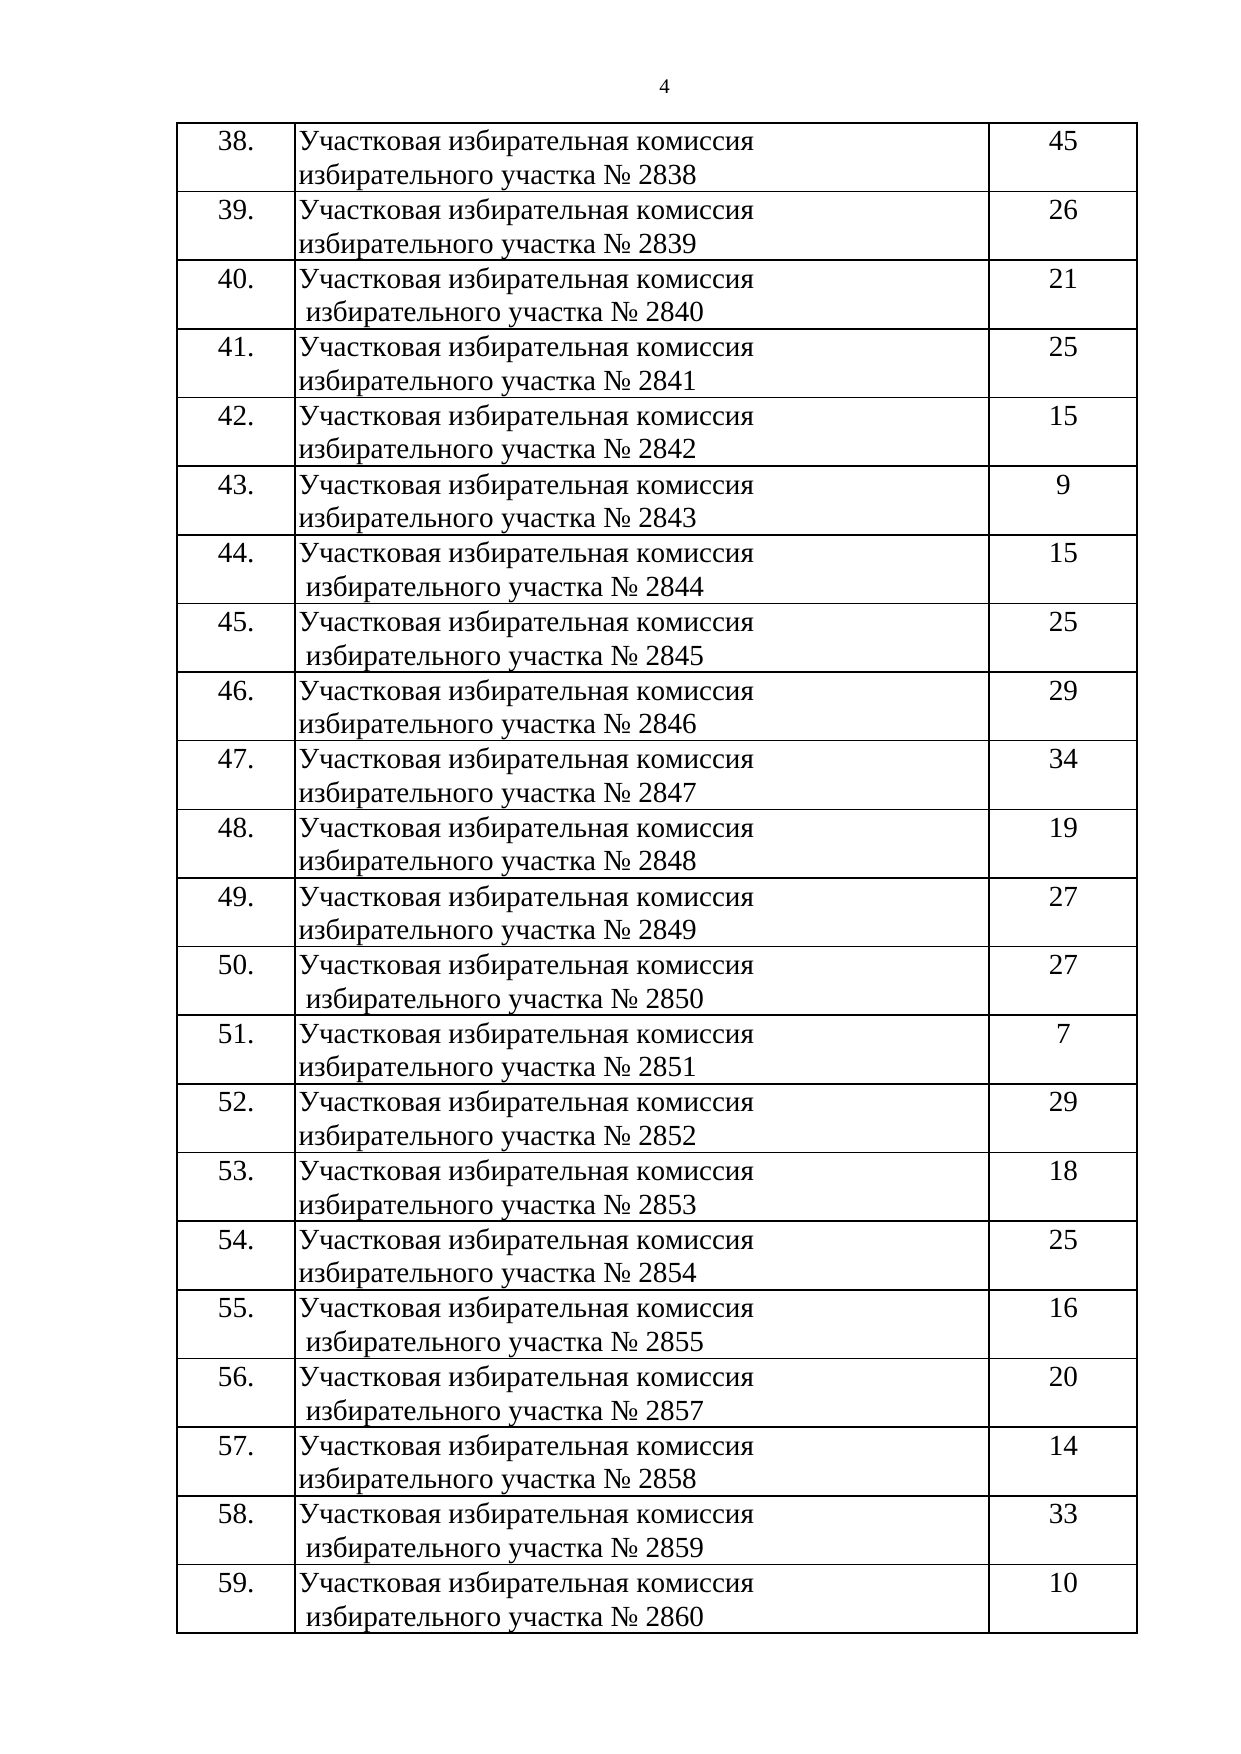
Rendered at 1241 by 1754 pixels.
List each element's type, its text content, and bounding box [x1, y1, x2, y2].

table_cell 19 [990, 810, 1136, 877]
table_cell [178, 536, 294, 602]
table_cell 34 [990, 741, 1136, 808]
table_cell 33 [990, 1497, 1136, 1563]
table_cell [178, 330, 294, 397]
table_cell [178, 1291, 294, 1358]
table_cell Участковая избирательная комиссия избирательного участка № 2850 [296, 947, 988, 1014]
table_cell Участковая избирательная комиссия избирательного участка № 2858 [296, 1428, 988, 1495]
table_cell [178, 1085, 294, 1152]
table_cell 7 [990, 1016, 1136, 1083]
table_cell 29 [990, 673, 1136, 740]
table_cell 25 [990, 330, 1136, 397]
table_cell Участковая избирательная комиссия избирательного участка № 2851 [296, 1016, 988, 1083]
table_cell 10 [990, 1565, 1136, 1632]
table_cell 9 [990, 467, 1136, 534]
table_cell Участковая избирательная комиссия избирательного участка № 2839 [296, 192, 988, 259]
table_cell Участковая избирательная комиссия избирательного участка № 2860 [296, 1565, 988, 1632]
table_cell 29 [990, 1085, 1136, 1152]
table_cell Участковая избирательная комиссия избирательного участка № 2838 [296, 124, 988, 191]
table_cell 18 [990, 1153, 1136, 1220]
table_cell Участковая избирательная комиссия избирательного участка № 2855 [296, 1291, 988, 1358]
table_cell 25 [990, 604, 1136, 671]
table_cell 26 [990, 192, 1136, 259]
table_cell [178, 1222, 294, 1289]
table_cell 25 [990, 1222, 1136, 1289]
table_cell [178, 810, 294, 877]
table_cell 15 [990, 398, 1136, 465]
table_cell Участковая избирательная комиссия избирательного участка № 2859 [296, 1497, 988, 1563]
table_cell [178, 1016, 294, 1083]
table_cell Участковая избирательная комиссия избирательного участка № 2857 [296, 1359, 988, 1426]
table_cell [178, 673, 294, 740]
table_cell Участковая избирательная комиссия избирательного участка № 2841 [296, 330, 988, 397]
table_cell [178, 1153, 294, 1220]
table_cell 21 [990, 261, 1136, 328]
table_cell Участковая избирательная комиссия избирательного участка № 2843 [296, 467, 988, 534]
table_cell 15 [990, 536, 1136, 602]
table_cell 45 [990, 124, 1136, 191]
table_cell Участковая избирательная комиссия избирательного участка № 2846 [296, 673, 988, 740]
table_cell Участковая избирательная комиссия избирательного участка № 2842 [296, 398, 988, 465]
table_cell [178, 261, 294, 328]
table_cell Участковая избирательная комиссия избирательного участка № 2848 [296, 810, 988, 877]
table_cell 27 [990, 879, 1136, 946]
table_cell Участковая избирательная комиссия избирательного участка № 2854 [296, 1222, 988, 1289]
table_cell Участковая избирательная комиссия избирательного участка № 2853 [296, 1153, 988, 1220]
table_cell [178, 124, 294, 191]
table_cell 16 [990, 1291, 1136, 1358]
table_cell [178, 1428, 294, 1495]
table_cell [178, 1359, 294, 1426]
table_cell Участковая избирательная комиссия избирательного участка № 2845 [296, 604, 988, 671]
table_cell [178, 947, 294, 1014]
table_cell [178, 604, 294, 671]
table_cell [178, 398, 294, 465]
table_cell [178, 192, 294, 259]
table_cell 20 [990, 1359, 1136, 1426]
table_cell Участковая избирательная комиссия избирательного участка № 2847 [296, 741, 988, 808]
table_cell [178, 467, 294, 534]
table_cell Участковая избирательная комиссия избирательного участка № 2840 [296, 261, 988, 328]
table_cell Участковая избирательная комиссия избирательного участка № 2852 [296, 1085, 988, 1152]
table_cell Участковая избирательная комиссия избирательного участка № 2844 [296, 536, 988, 602]
table_cell Участковая избирательная комиссия избирательного участка № 2849 [296, 879, 988, 946]
table_cell [178, 1497, 294, 1563]
table_cell 14 [990, 1428, 1136, 1495]
table_cell [178, 879, 294, 946]
table_cell [178, 1565, 294, 1632]
table_cell [178, 741, 294, 808]
table_cell 27 [990, 947, 1136, 1014]
